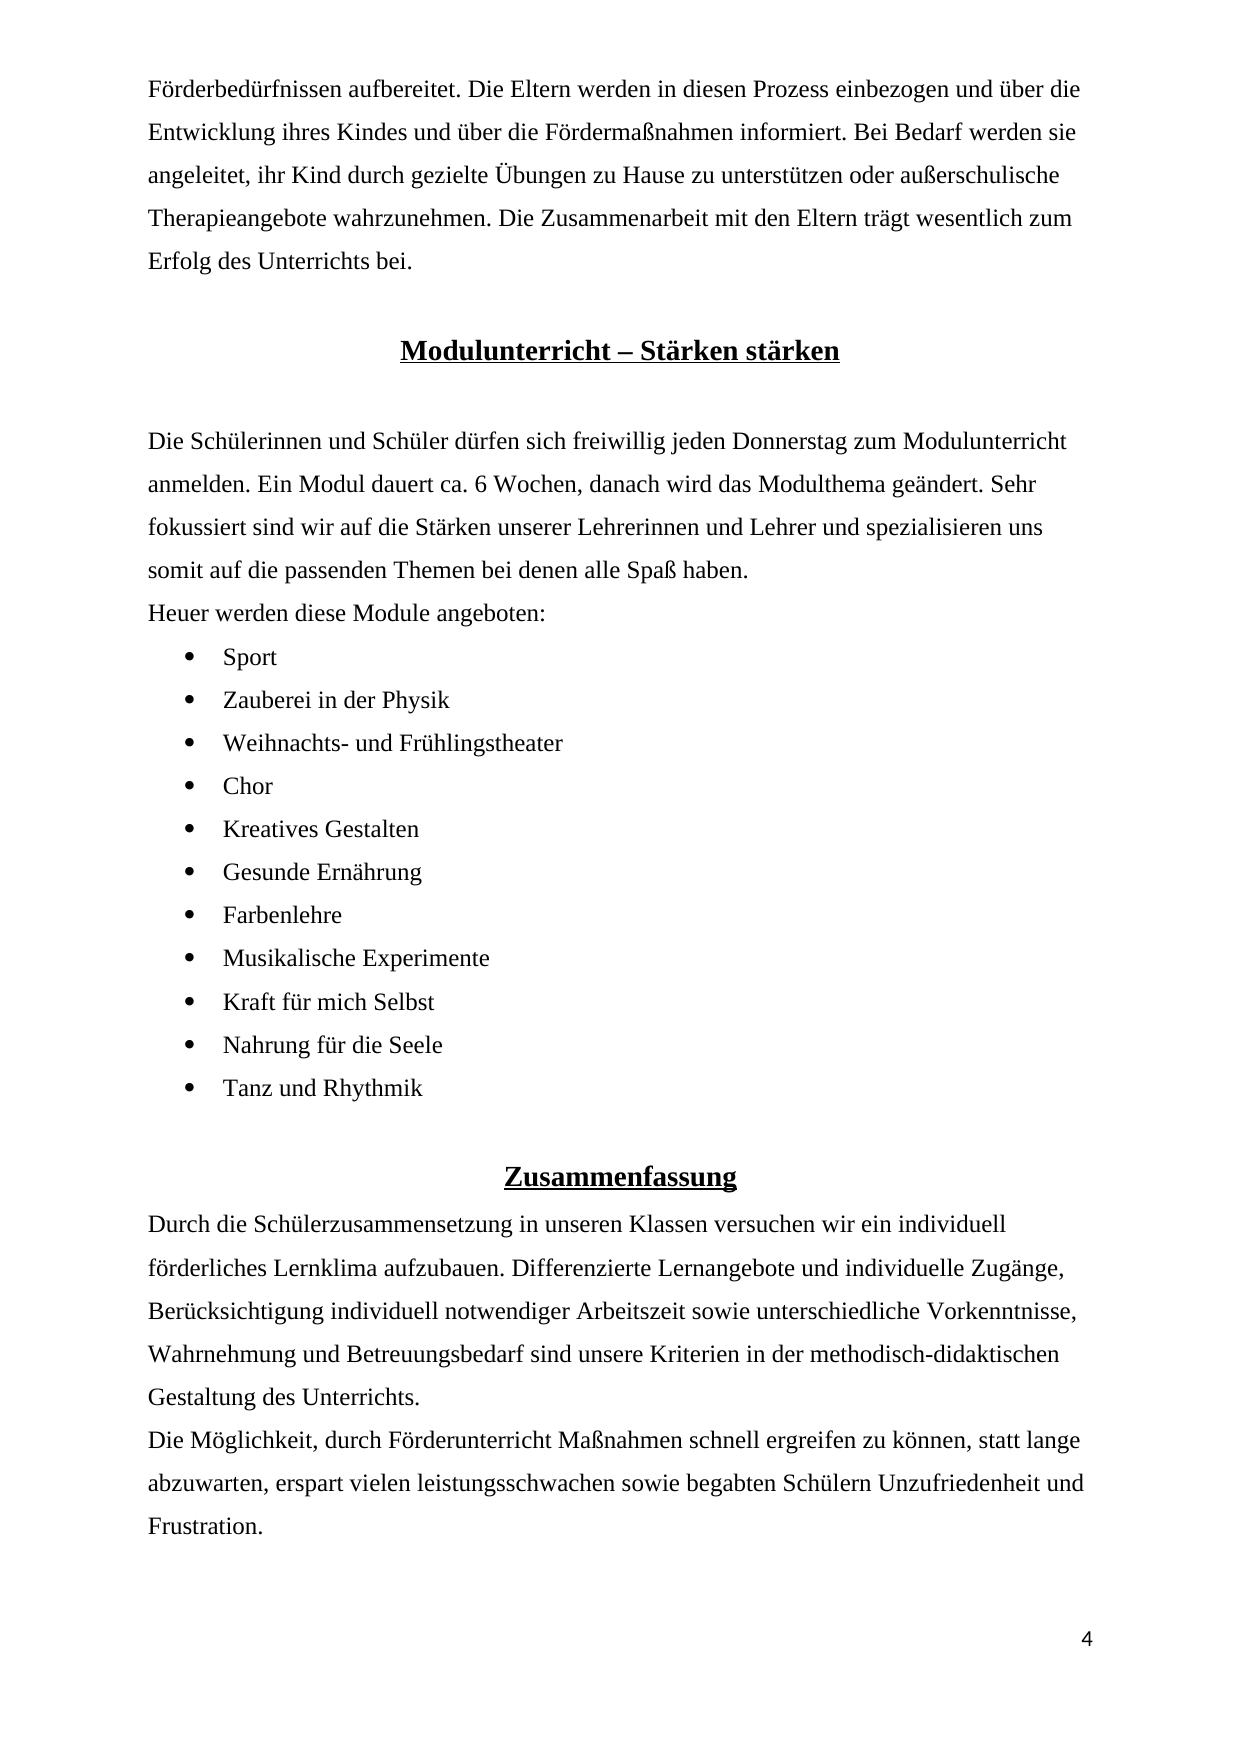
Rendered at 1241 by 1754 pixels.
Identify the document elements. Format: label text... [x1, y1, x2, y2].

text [148, 74, 1093, 275]
list Nahrung für die Seele [185, 1030, 1093, 1058]
list Kreatives Gestalten [185, 814, 1093, 843]
list Kraft für mich Selbst [185, 987, 1093, 1015]
list Musikalische Experimente [185, 943, 1093, 972]
list Sport [185, 642, 1093, 670]
list Zauberei in der Physik [185, 685, 1093, 713]
list Tanz und Rhythmik [185, 1073, 1093, 1102]
list Chor [185, 771, 1093, 800]
list Farbenlehre [185, 900, 1093, 929]
text Die Möglichkeit, durch Förderunterricht Maßnahmen schnell ergreifen zu können, statt lange abzuwarten, erspart vielen leistungsschwachen sowie begabten Schülern Unzufriedenheit und Frustration. [148, 1425, 1093, 1540]
text Modulunterricht – Stärken stärken [148, 333, 1093, 366]
text Durch die Schülerzusammensetzung in unseren Klassen versuchen wir ein individuell förderliches Lernklima aufzubauen. Differenzierte Lernangebote und individuelle Zugänge, Berücksichtigung individuell notwendiger Arbeitszeit sowie unterschiedliche Vorkenntnisse, Wahrnehmung und Betreuungsbedarf sind unsere Kriterien in der methodisch-didaktischen Gestaltung des Unterrichts. [148, 1209, 1093, 1411]
text Die Schülerinnen und Schüler dürfen sich freiwillig jeden Donnerstag zum Modulunterricht anmelden. Ein Modul dauert ca. 6 Wochen, danach wird das Modulthema geändert. Sehr fokussiert sind wir auf die Stärken unserer Lehrerinnen und Lehrer und spezialisieren uns somit auf die passenden Themen bei denen alle Spaß haben. [148, 426, 1093, 584]
list Weihnachts- und Frühlingstheater [185, 728, 1093, 757]
text Zusammenfassung [148, 1159, 1093, 1193]
text Heuer werden diese Module angeboten: [148, 598, 1093, 627]
list Gesunde Ernährung [185, 857, 1093, 886]
